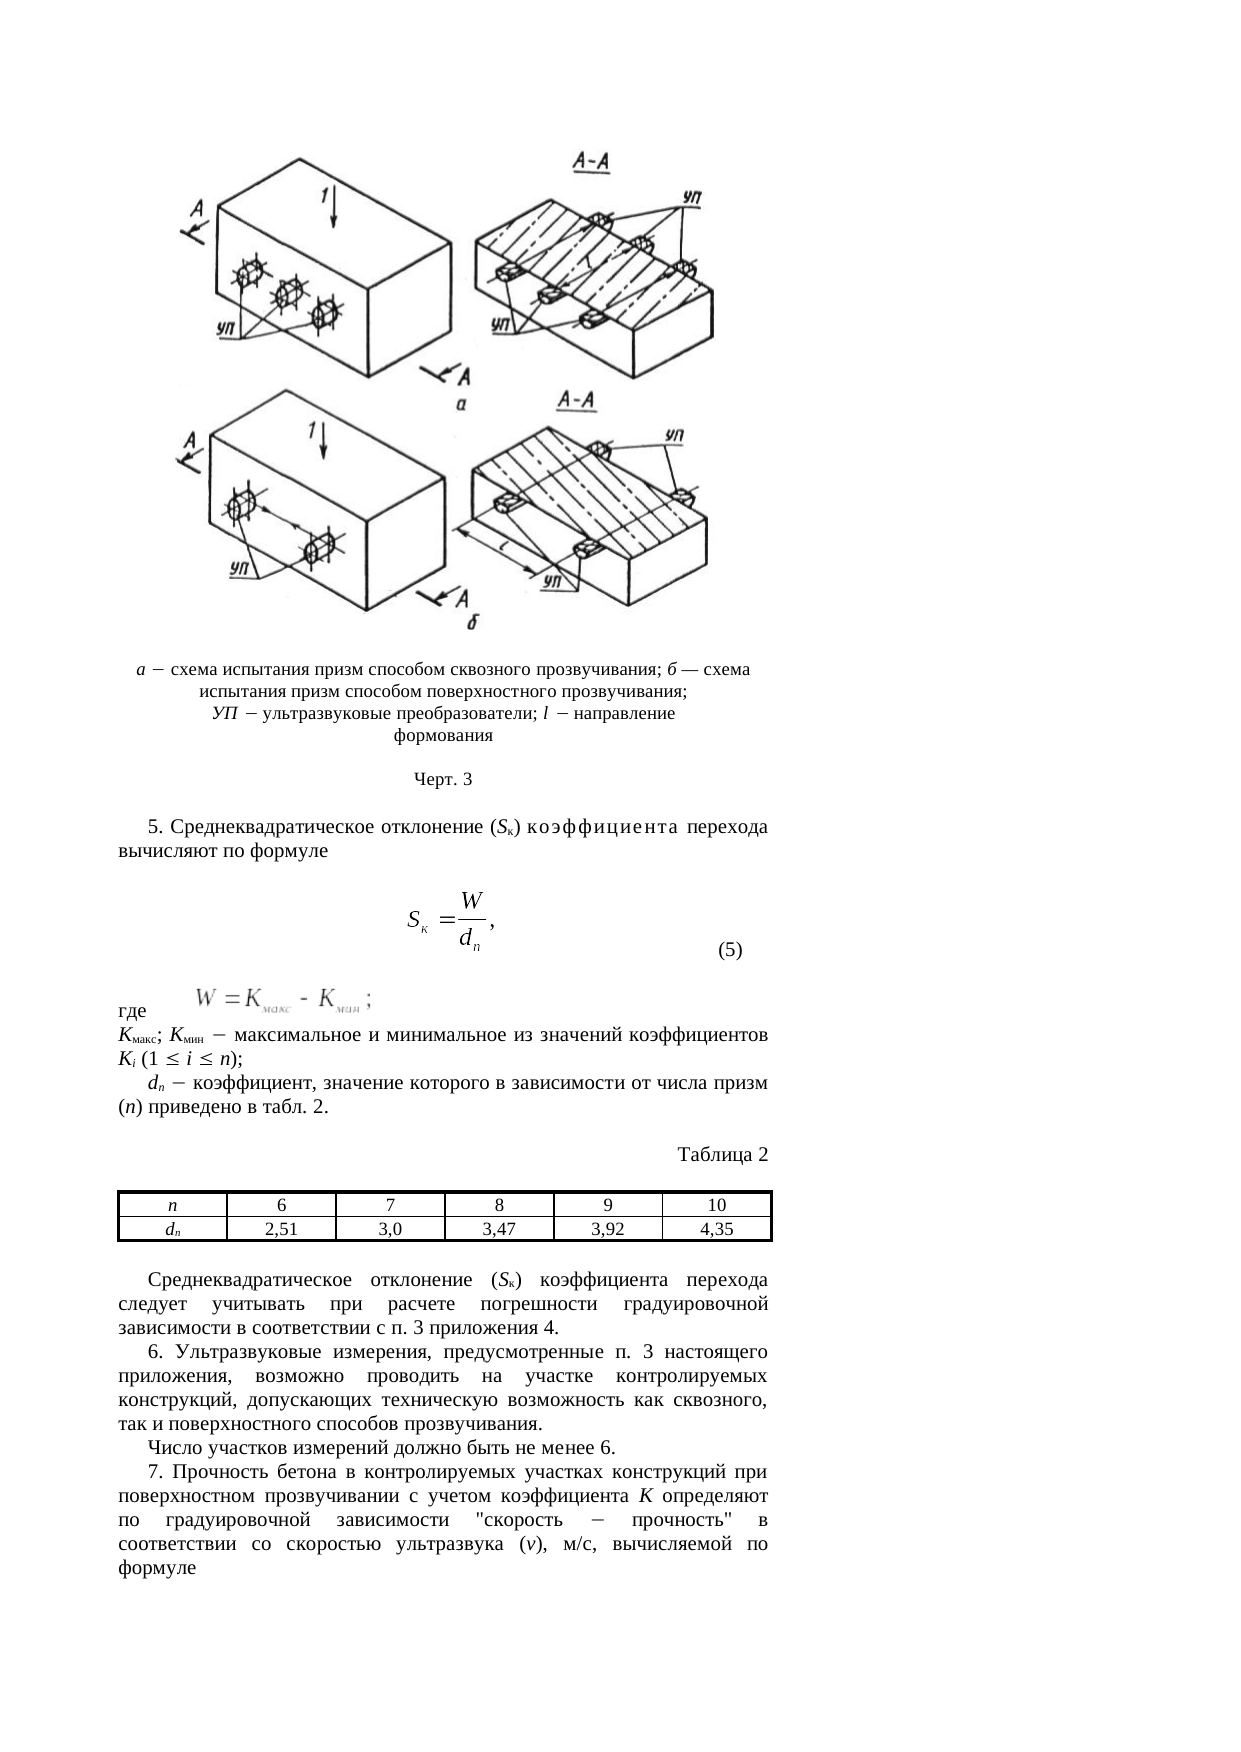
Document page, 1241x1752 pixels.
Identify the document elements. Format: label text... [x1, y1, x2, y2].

table_header 8 [446, 1194, 553, 1216]
table_header n [120, 1194, 226, 1216]
text Черт. 3 [118, 767, 768, 789]
text (5) [343, 886, 768, 961]
text 5. Среднеквадратическое отклонение (Sк) коэффициента перехода вычисляют по формуле [118, 813, 768, 862]
text 7. Прочность бетона в контролируемых участках конструкций при поверхностном прозвучивании с учетом коэффициента К определяют по градуировочной зависимости "скорость прочность" в соответствии со скоростью ультразвука (v), м/с, вычисляемой по формуле [118, 1459, 768, 1579]
text Таблица 2 [118, 1142, 768, 1166]
text формования [118, 723, 768, 745]
text dn коэффициент, значение которого в зависимости от числа призм (n) приведено в табл. 2. [118, 1070, 768, 1118]
text УП ультразвуковые преобразователи; l направление [118, 701, 768, 723]
table_header 10 [663, 1194, 770, 1216]
table_cell 3,47 [446, 1217, 553, 1239]
table_cell 3,0 [337, 1217, 444, 1239]
text Число участков измерений должно быть не менее 6. [118, 1435, 768, 1459]
table_header 9 [555, 1194, 662, 1216]
text Среднеквадратическое отклонение (Sк) коэффициента перехода следует учитывать при расчете погрешности градуировочной зависимости в соответствии с п. 3 приложения 4. [118, 1266, 768, 1338]
table_header 6 [228, 1194, 335, 1216]
table_cell 3,92 [555, 1217, 662, 1239]
table_cell 4,35 [663, 1217, 770, 1239]
text где [118, 984, 768, 1022]
picture [171, 149, 716, 633]
text а схема испытания призм способом сквозного прозвучивания; б — схема испытания призм способом поверхностного прозвучивания; [118, 657, 768, 701]
table_header 7 [337, 1194, 444, 1216]
text Кмакс; Кмин максимальное и минимальное из значений коэффициентов Кi (1 i n); [118, 1022, 768, 1070]
table_cell 2,51 [228, 1217, 335, 1239]
table_cell dn [120, 1217, 226, 1239]
text 6. Ультразвуковые измерения, предусмотренные п. 3 настоящего приложения, возможно проводить на участке контролируемых конструкций, допускающих техническую возможность как сквозного, так и поверхностного способов прозвучивания. [118, 1338, 768, 1435]
